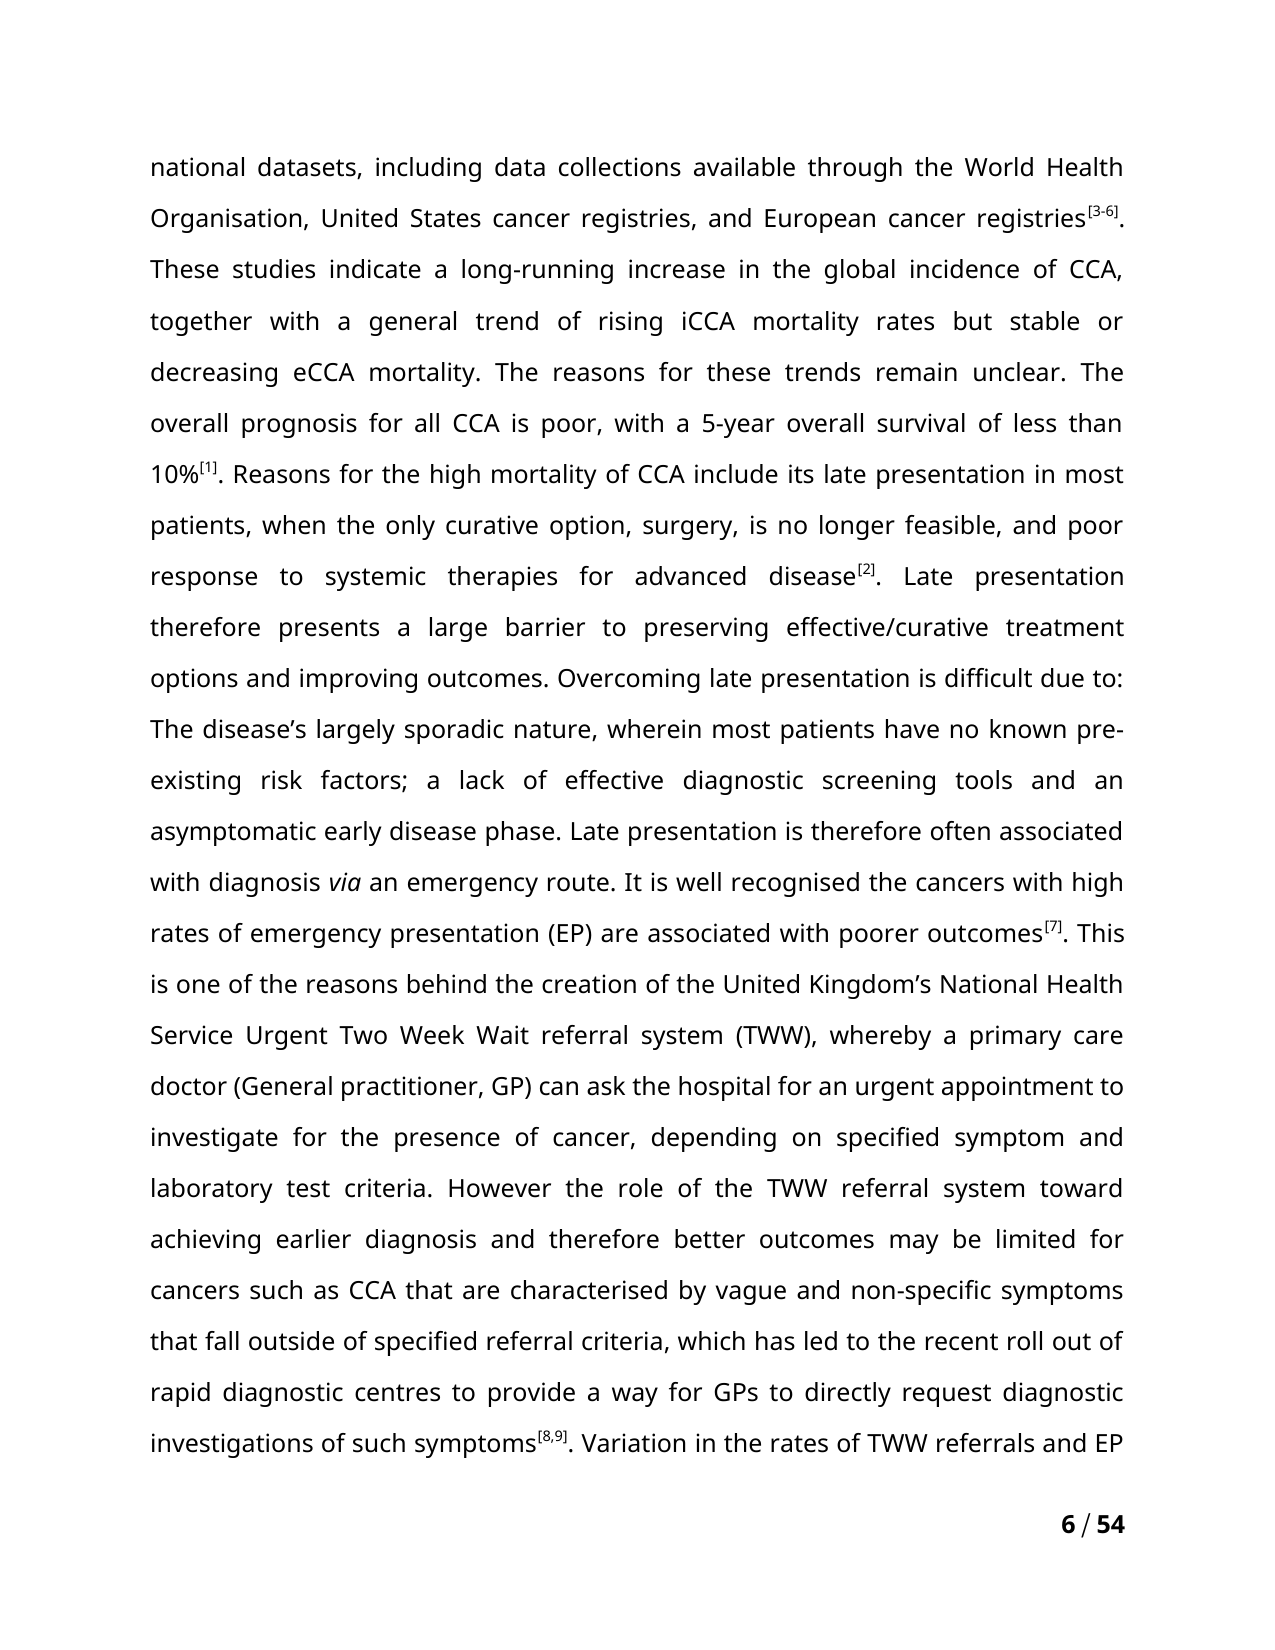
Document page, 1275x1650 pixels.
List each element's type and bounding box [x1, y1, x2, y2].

text [150, 150, 1125, 1460]
